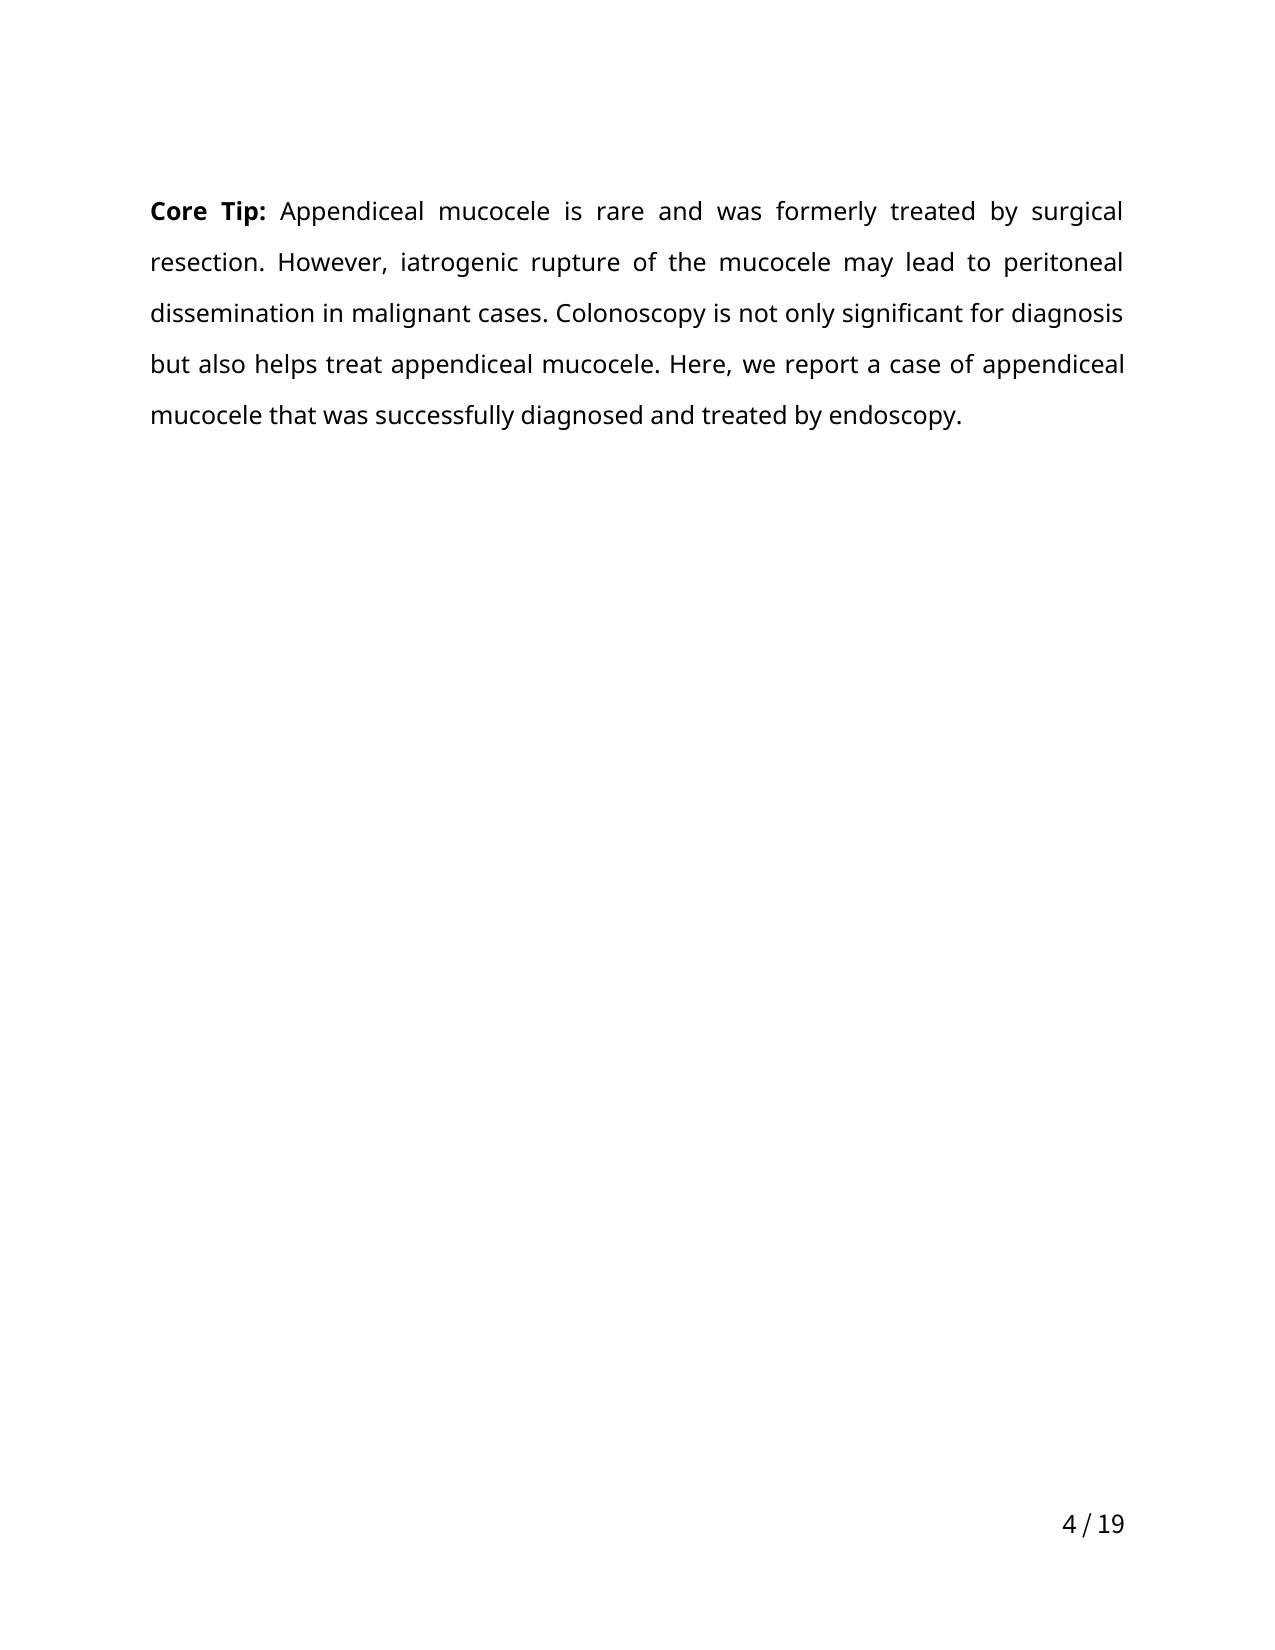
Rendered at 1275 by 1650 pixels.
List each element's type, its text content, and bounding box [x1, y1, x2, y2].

text Core Tip: Appendiceal mucocele is rare and was formerly treated by surgical resection. However, iatrogenic rupture of the mucocele may lead to peritoneal dissemination in malignant cases. Colonoscopy is not only significant for diagnosis but also helps treat appendiceal mucocele. Here, we report a case of appendiceal mucocele that was successfully diagnosed and treated by endoscopy. [150, 193, 1125, 431]
